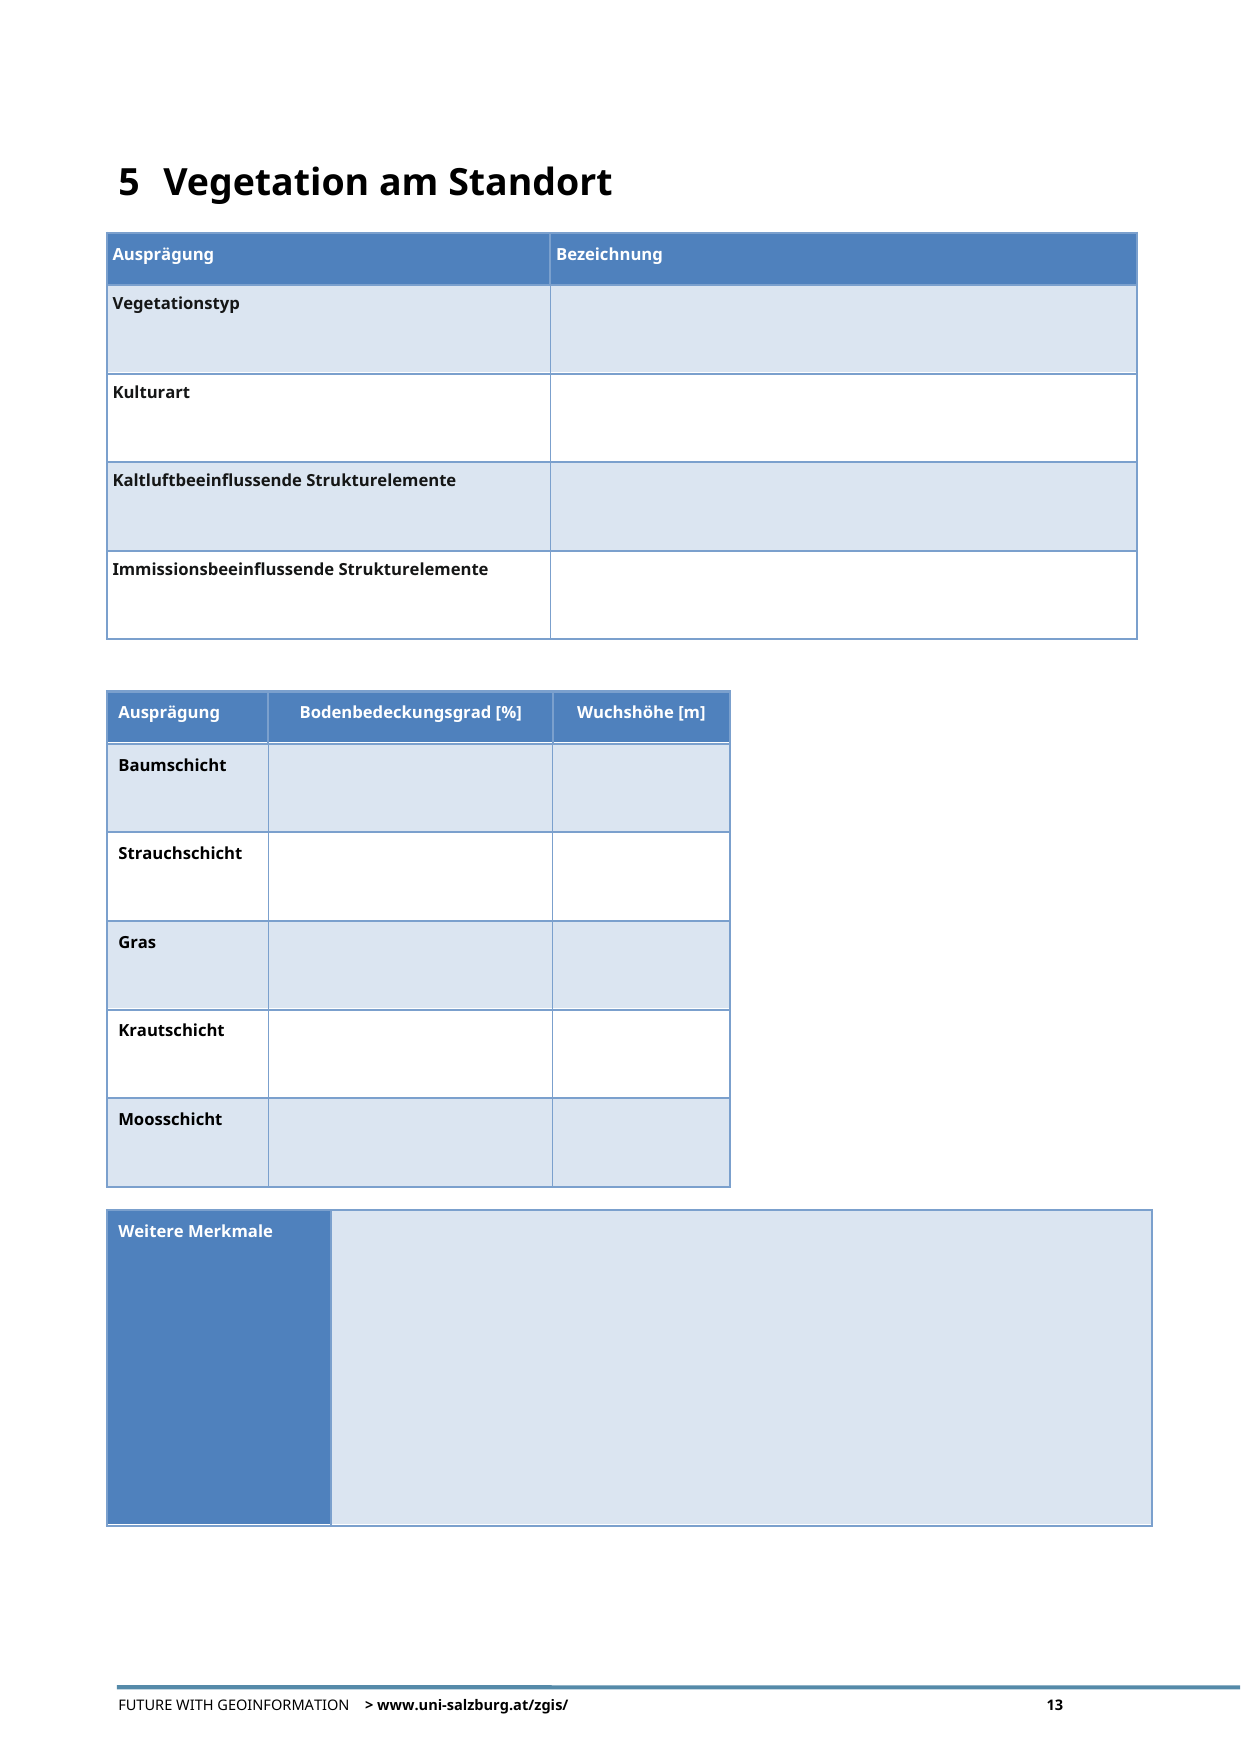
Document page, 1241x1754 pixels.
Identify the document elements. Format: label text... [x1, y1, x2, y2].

table_cell [269, 922, 552, 1008]
table_cell Kulturart [108, 375, 550, 461]
subtitle Vegetation am Standort [118, 156, 1137, 207]
table_header Bodenbedeckungsgrad [%] [269, 693, 552, 742]
table_header Wuchshöhe [m] [554, 693, 729, 742]
table_cell [269, 1099, 552, 1186]
table_cell Vegetationstyp [108, 286, 550, 372]
table_cell [553, 745, 729, 831]
table_header [332, 1211, 1151, 1524]
table_header Ausprägung [108, 234, 549, 284]
table_cell Immissionsbeeinflussende Strukturelemente [108, 552, 550, 638]
table_header Ausprägung [108, 693, 267, 742]
table_cell [551, 463, 1136, 550]
table_cell [551, 286, 1136, 372]
table_cell [269, 1011, 552, 1097]
table_cell Strauchschicht [108, 833, 268, 920]
table_cell Kaltluftbeeinflussende Strukturelemente [108, 463, 550, 550]
table_cell [553, 833, 729, 920]
table_cell [269, 745, 552, 831]
table_cell [553, 922, 729, 1008]
table_cell [553, 1011, 729, 1097]
table_cell Gras [108, 922, 268, 1008]
table_header Bezeichnung [551, 234, 1136, 284]
table_cell Moosschicht [108, 1099, 268, 1186]
table_cell Baumschicht [108, 745, 268, 831]
table_cell [551, 375, 1136, 461]
table_cell [269, 833, 552, 920]
table_cell Krautschicht [108, 1011, 268, 1097]
table_header Weitere Merkmale [108, 1211, 330, 1524]
table_cell [551, 552, 1136, 638]
table_cell [553, 1099, 729, 1186]
